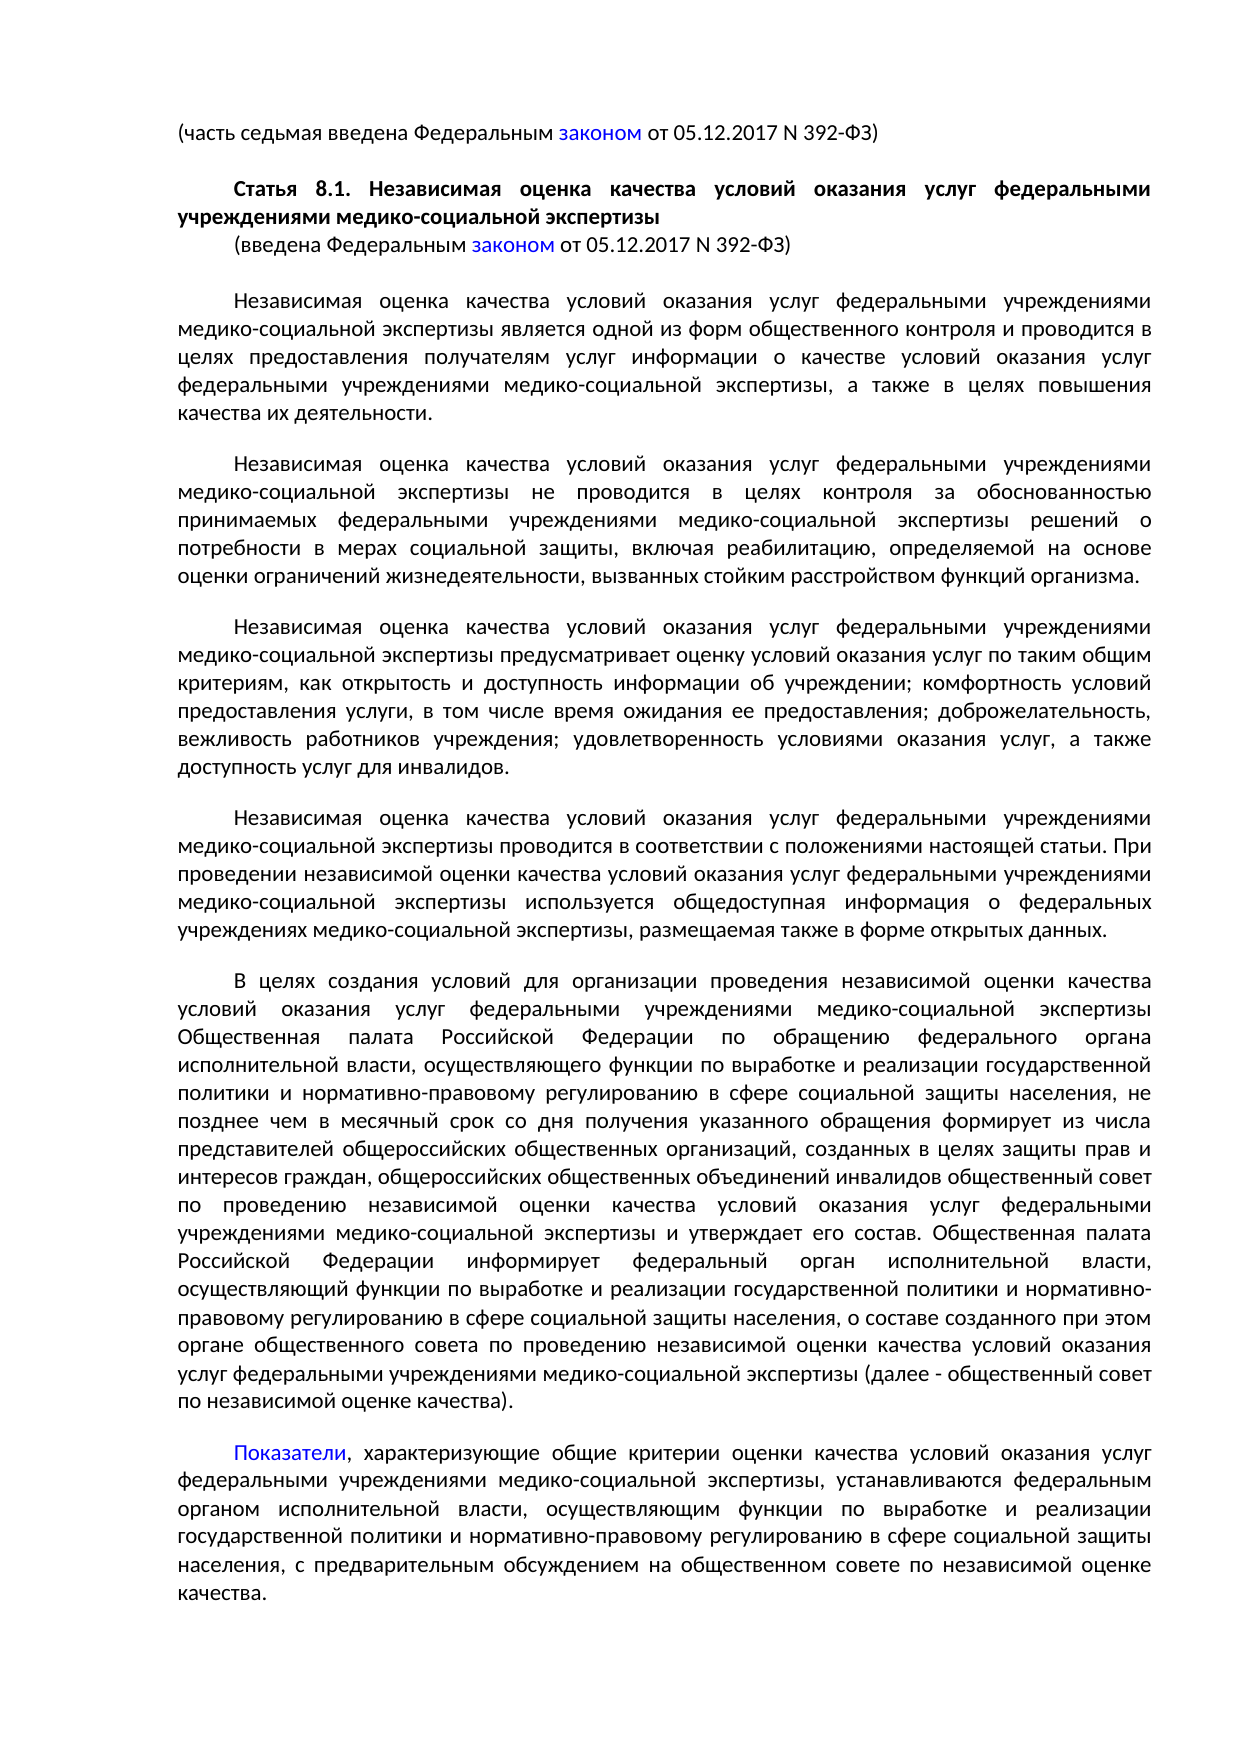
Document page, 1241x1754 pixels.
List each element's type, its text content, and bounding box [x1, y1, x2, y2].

text В целях создания условий для организации проведения независимой оценки качества условий оказания услуг федеральными учреждениями медико-социальной экспертизы Общественная палата Российской Федерации по обращению федерального органа исполнительной власти, осуществляющего функции по выработке и реализации государственной политики и нормативно-правовому регулированию в сфере социальной защиты населения, не позднее чем в месячный срок со дня получения указанного обращения формирует из числа представителей общероссийских общественных организаций, созданных в целях защиты прав и интересов граждан, общероссийских общественных объединений инвалидов общественный совет по проведению независимой оценки качества условий оказания услуг федеральными учреждениями медико-социальной экспертизы и утверждает его состав. Общественная палата Российской Федерации информирует федеральный орган исполнительной власти, осуществляющий функции по выработке и реализации государственной политики и нормативно-правовому регулированию в сфере социальной защиты населения, о составе созданного при этом органе общественного совета по проведению независимой оценки качества условий оказания услуг федеральными учреждениями медико-социальной экспертизы (далее - общественный совет по независимой оценке качества). [177, 966, 1152, 1415]
text (часть седьмая введена Федеральным законом от 05.12.2017 N 392-ФЗ) [177, 118, 1152, 146]
text Независимая оценка качества условий оказания услуг федеральными учреждениями медико-социальной экспертизы является одной из форм общественного контроля и проводится в целях предоставления получателям услуг информации о качестве условий оказания услуг федеральными учреждениями медико-социальной экспертизы, а также в целях повышения качества их деятельности. [177, 286, 1152, 426]
text Независимая оценка качества условий оказания услуг федеральными учреждениями медико-социальной экспертизы предусматривает оценку условий оказания услуг по таким общим критериям, как открытость и доступность информации об учреждении; комфортность условий предоставления услуги, в том числе время ожидания ее предоставления; доброжелательность, вежливость работников учреждения; удовлетворенность условиями оказания услуг, а также доступность услуг для инвалидов. [177, 612, 1152, 780]
text Независимая оценка качества условий оказания услуг федеральными учреждениями медико-социальной экспертизы проводится в соответствии с положениями настоящей статьи. При проведении независимой оценки качества условий оказания услуг федеральными учреждениями медико-социальной экспертизы используется общедоступная информация о федеральных учреждениях медико-социальной экспертизы, размещаемая также в форме открытых данных. [177, 803, 1152, 943]
text Показатели, характеризующие общие критерии оценки качества условий оказания услуг федеральными учреждениями медико-социальной экспертизы, устанавливаются федеральным органом исполнительной власти, осуществляющим функции по выработке и реализации государственной политики и нормативно-правовому регулированию в сфере социальной защиты населения, с предварительным обсуждением на общественном совете по независимой оценке качества. [177, 1438, 1152, 1606]
text Независимая оценка качества условий оказания услуг федеральными учреждениями медико-социальной экспертизы не проводится в целях контроля за обоснованностью принимаемых федеральными учреждениями медико-социальной экспертизы решений о потребности в мерах социальной защиты, включая реабилитацию, определяемой на основе оценки ограничений жизнедеятельности, вызванных стойким расстройством функций организма. [177, 449, 1152, 589]
text (введена Федеральным законом от 05.12.2017 N 392-ФЗ) [177, 230, 1152, 258]
title Статья 8.1. Независимая оценка качества условий оказания услуг федеральными учреждениями медико-социальной экспертизы [177, 174, 1152, 230]
